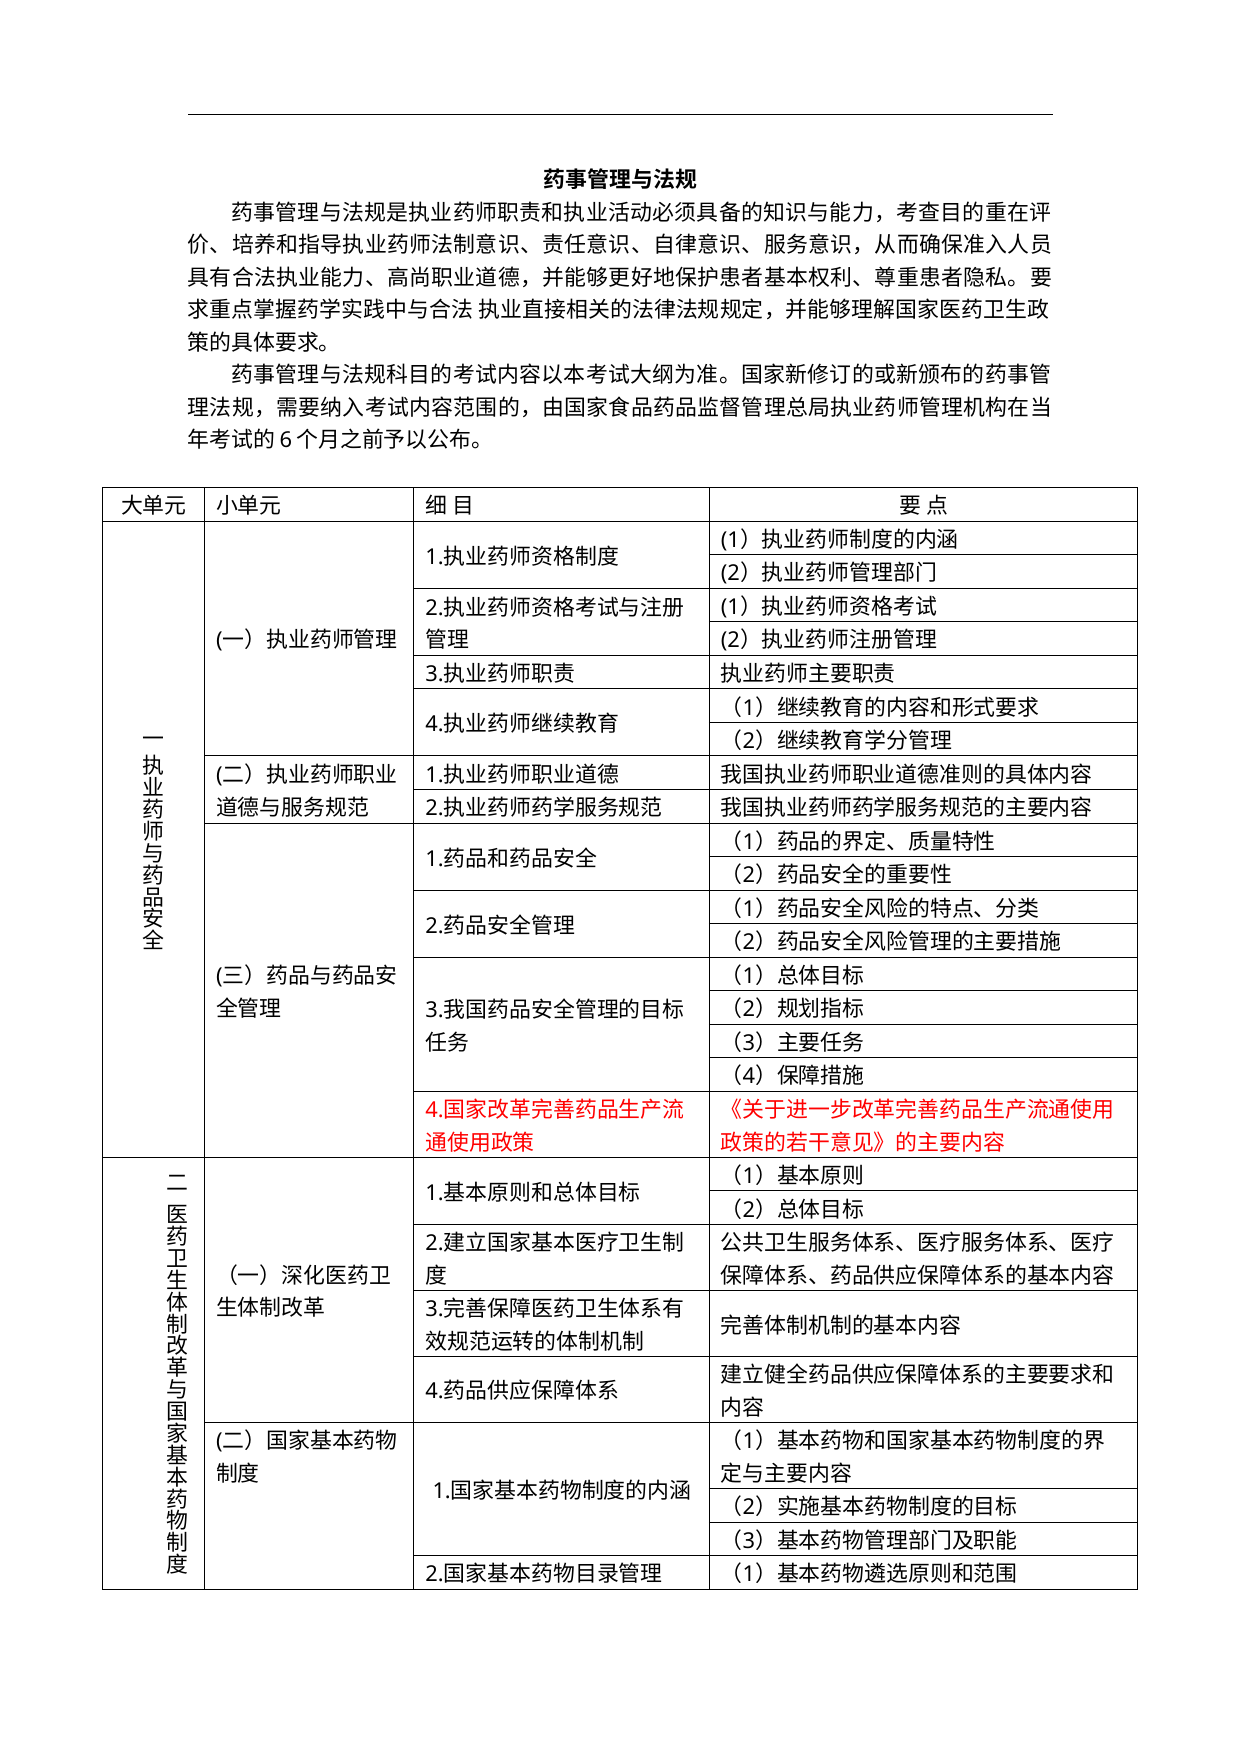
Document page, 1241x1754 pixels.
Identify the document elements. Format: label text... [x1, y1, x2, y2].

table_cell 3.我国药品安全管理的目标任务 [414, 958, 709, 1091]
table_cell (2）执业药师管理部门 [710, 555, 1137, 588]
table_cell (1）执业药师资格考试 [710, 589, 1137, 621]
table_cell （2）药品安全的重要性 [710, 857, 1137, 889]
text 药事管理与法规科目的考试内容以本考试大纲为准。国家新修订的或新颁布的药事管理法规，需要纳入考试内容范围的，由国家食品药品监督管理总局执业药师管理机构在当年考试的6个月之前予以公布。 [187, 357, 1053, 454]
table_cell 4.药品供应保障体系 [414, 1357, 709, 1422]
table_cell 一 执业药师与药品安全 [103, 522, 204, 1157]
table_cell 4.执业药师继续教育 [414, 689, 709, 755]
table_header 大单元 [103, 488, 204, 521]
table_cell 2.执业药师资格考试与注册管理 [414, 589, 709, 655]
table_cell （2）总体目标 [710, 1191, 1137, 1224]
table_cell 完善体制机制的基本内容 [710, 1291, 1137, 1356]
table_cell 1.基本原则和总体目标 [414, 1158, 709, 1224]
table_cell （2）药品安全风险管理的主要措施 [710, 924, 1137, 957]
table_header 细 目 [414, 488, 709, 521]
table_cell (一）执业药师管理 [205, 522, 413, 755]
table_cell （1）基本原则 [710, 1158, 1137, 1190]
table_cell （1）药品安全风险的特点、分类 [710, 891, 1137, 923]
table_cell （1）基本药物和国家基本药物制度的界定与主要内容 [710, 1423, 1137, 1488]
text 药事管理与法规 [187, 162, 1053, 194]
table_cell 我国执业药师药学服务规范的主要内容 [710, 790, 1137, 822]
table_cell （3）基本药物管理部门及职能 [710, 1523, 1137, 1555]
table_cell (二）国家基本药物制度 [205, 1423, 413, 1589]
table_cell 建立健全药品供应保障体系的主要要求和内容 [710, 1357, 1137, 1422]
table_cell 我国执业药师职业道德准则的具体内容 [710, 756, 1137, 789]
table_cell （一）深化医药卫生体制改革 [205, 1158, 413, 1422]
table_cell 2.执业药师药学服务规范 [414, 790, 709, 822]
table_cell (2）执业药师注册管理 [710, 622, 1137, 655]
table_cell （1）药品的界定、质量特性 [710, 824, 1137, 856]
table_cell (二）执业药师职业道德与服务规范 [205, 756, 413, 822]
table_cell 1.执业药师职业道德 [414, 756, 709, 789]
table_cell (1）执业药师制度的内涵 [710, 522, 1137, 554]
table_cell （1）继续教育的内容和形式要求 [710, 689, 1137, 722]
table_cell 2.药品安全管理 [414, 891, 709, 957]
table_cell 执业药师主要职责 [710, 656, 1137, 688]
table_cell 3.执业药师职责 [414, 656, 709, 688]
table_cell (三）药品与药品安全管理 [205, 824, 413, 1157]
table_header 小单元 [205, 488, 413, 521]
table_cell 1.执业药师资格制度 [414, 522, 709, 588]
table_cell 二 医药卫生体制改革与国家基本药物制度 [103, 1158, 204, 1589]
table_cell 2.建立国家基本医疗卫生制度 [414, 1225, 709, 1290]
table_cell 《关于进一步改革完善药品生产流通使用政策的若干意见》的主要内容 [710, 1092, 1137, 1157]
table_cell （2）规划指标 [710, 991, 1137, 1024]
text 药事管理与法规是执业药师职责和执业活动必须具备的知识与能力，考查目的重在评价、培养和指导执业药师法制意识、责任意识、自律意识、服务意识，从而确保准入人员具有合法执业能力、高尚职业道德，并能够更好地保护患者基本权利、尊重患者隐私。要求重点掌握药学实践中与合法 执业直接相关的法律法规规定，并能够理解国家医药卫生政策的具体要求。 [187, 194, 1053, 357]
table_cell （4）保障措施 [710, 1058, 1137, 1091]
table_cell （1）总体目标 [710, 958, 1137, 990]
table_cell 1.药品和药品安全 [414, 824, 709, 889]
table_cell （3）主要任务 [710, 1025, 1137, 1057]
table_header 要 点 [710, 488, 1137, 521]
table_cell （2）继续教育学分管理 [710, 723, 1137, 755]
table_cell 3.完善保障医药卫生体系有效规范运转的体制机制 [414, 1291, 709, 1356]
table_cell 公共卫生服务体系、医疗服务体系、医疗保障体系、药品供应保障体系的基本内容 [710, 1225, 1137, 1290]
table_cell 4.国家改革完善药品生产流通使用政策 [414, 1092, 709, 1157]
table_cell 2.国家基本药物目录管理 [414, 1556, 709, 1589]
table_cell 1.国家基本药物制度的内涵 [414, 1423, 709, 1555]
table_cell （2）实施基本药物制度的目标 [710, 1489, 1137, 1522]
table_cell （1）基本药物遴选原则和范围 [710, 1556, 1137, 1589]
